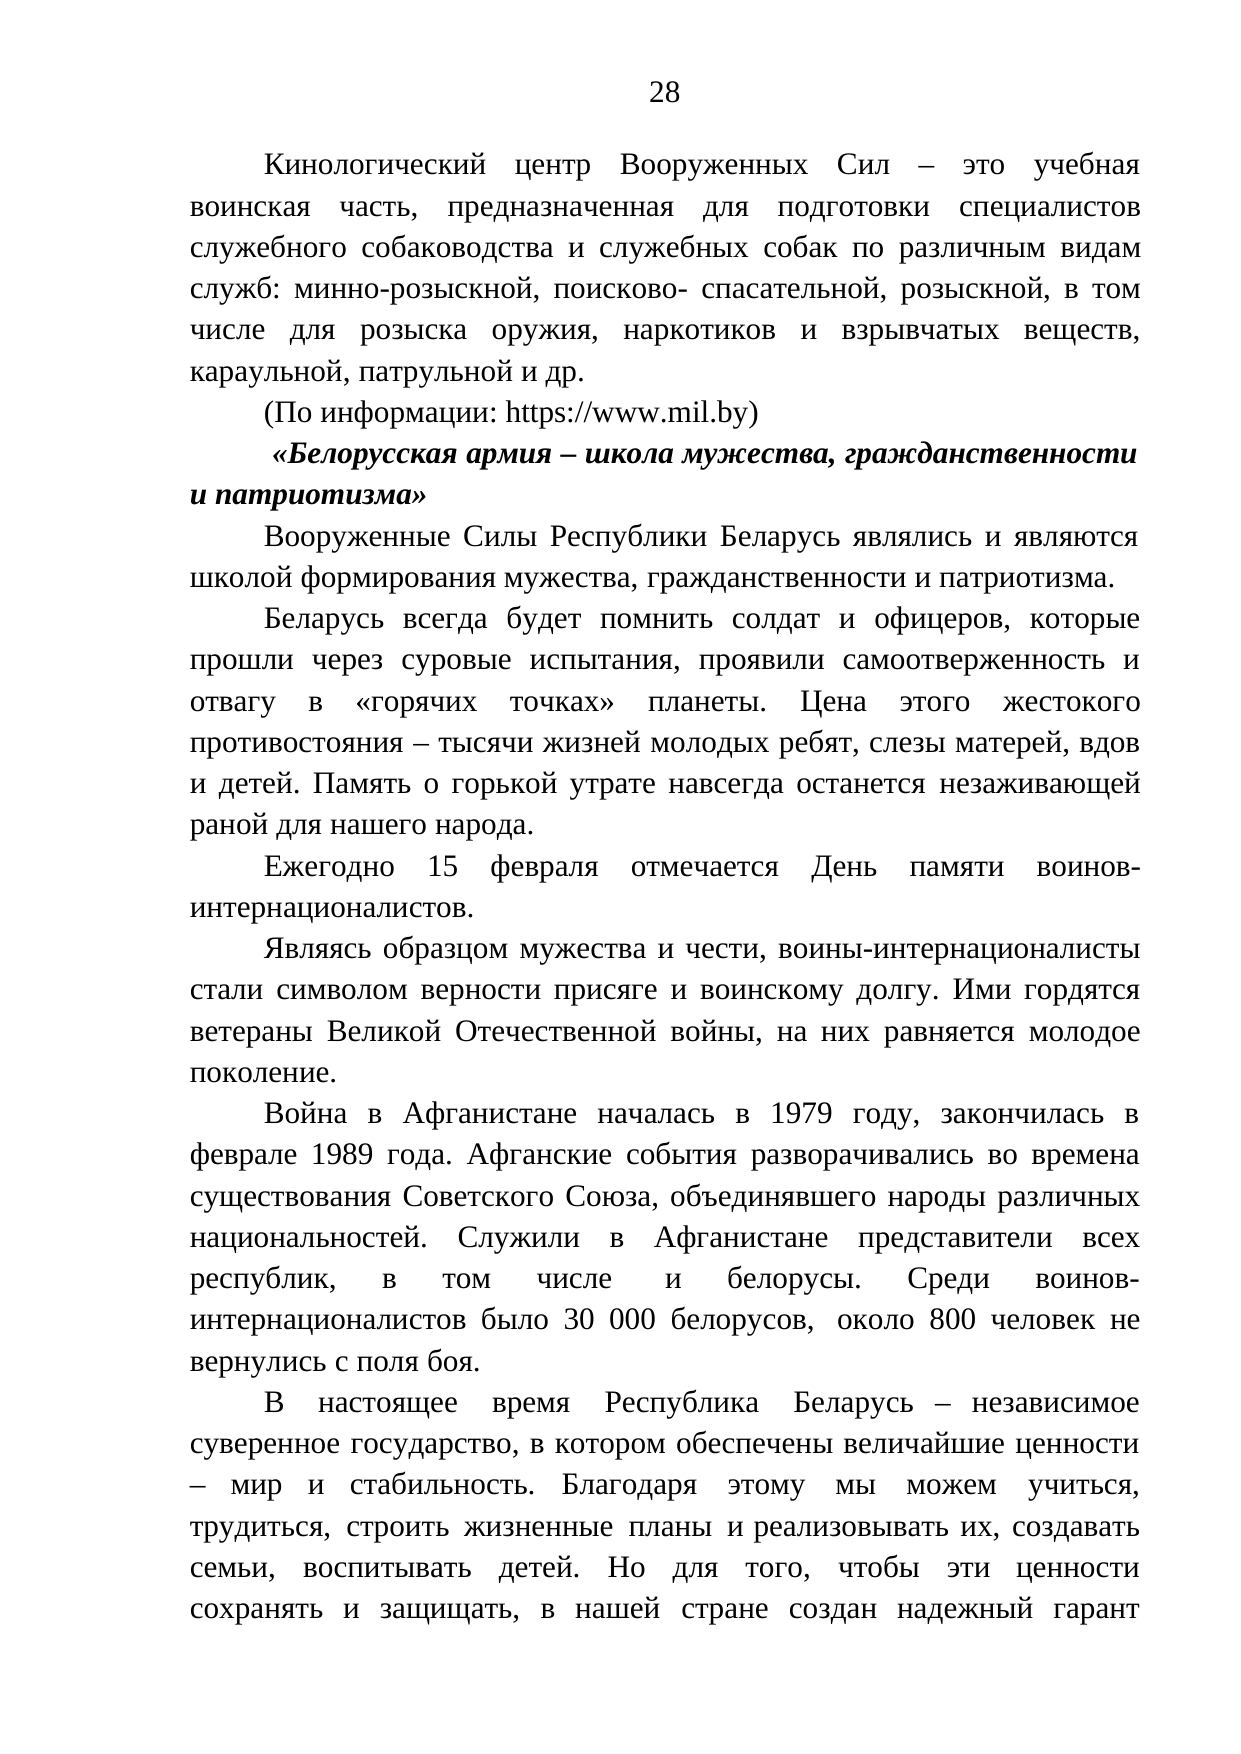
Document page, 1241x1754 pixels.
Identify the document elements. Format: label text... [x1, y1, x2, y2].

text Беларусь всегда будет помнить солдат и офицеров, которые прошли через суровые испытания, проявили самоотверженность и отвагу в «горячих точках» планеты. Цена этого жестокого противостояния – тысячи жизней молодых ребят, слезы матерей, вдов и детей. Память о горькой утрате навсегда останется незаживающей раной для нашего народа. [189, 599, 1141, 842]
text «Белорусская армия – школа мужества, гражданственности и патриотизма» [189, 434, 1141, 512]
text (По информации: https://www.mil.by) [264, 393, 1152, 429]
text Ежегодно 15 февраля отмечается День памяти воинов- интернационалистов. [189, 847, 1141, 924]
text Являясь образцом мужества и чести, воины-интернационалисты стали символом верности присяге и воинскому долгу. Ими гордятся ветераны Великой Отечественной войны, на них равняется молодое поколение. [189, 929, 1141, 1089]
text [189, 1383, 1140, 1625]
text Вооруженные Силы Республики Беларусь являлись и являются школой формирования мужества, гражданственности и патриотизма. [189, 517, 1140, 594]
text Война в Афганистане началась в 1979 году, закончилась в феврале 1989 года. Афганские события разворачивались во времена существования Советского Союза, объединявшего народы различных национальностей. Служили в Афганистане представители всех республик, в том числе и белорусы. Среди воинов-интернационалистов было 30 000 белорусов, около 800 человек не вернулись с поля боя. [189, 1094, 1140, 1378]
text Кинологический центр Вооруженных Сил – это учебная воинская часть, предназначенная для подготовки специалистов служебного собаководства и служебных собак по различным видам служб: минно-розыскной, поисково- спасательной, розыскной, в том числе для розыска оружия, наркотиков и взрывчатых веществ, караульной, патрульной и др. [189, 146, 1141, 388]
